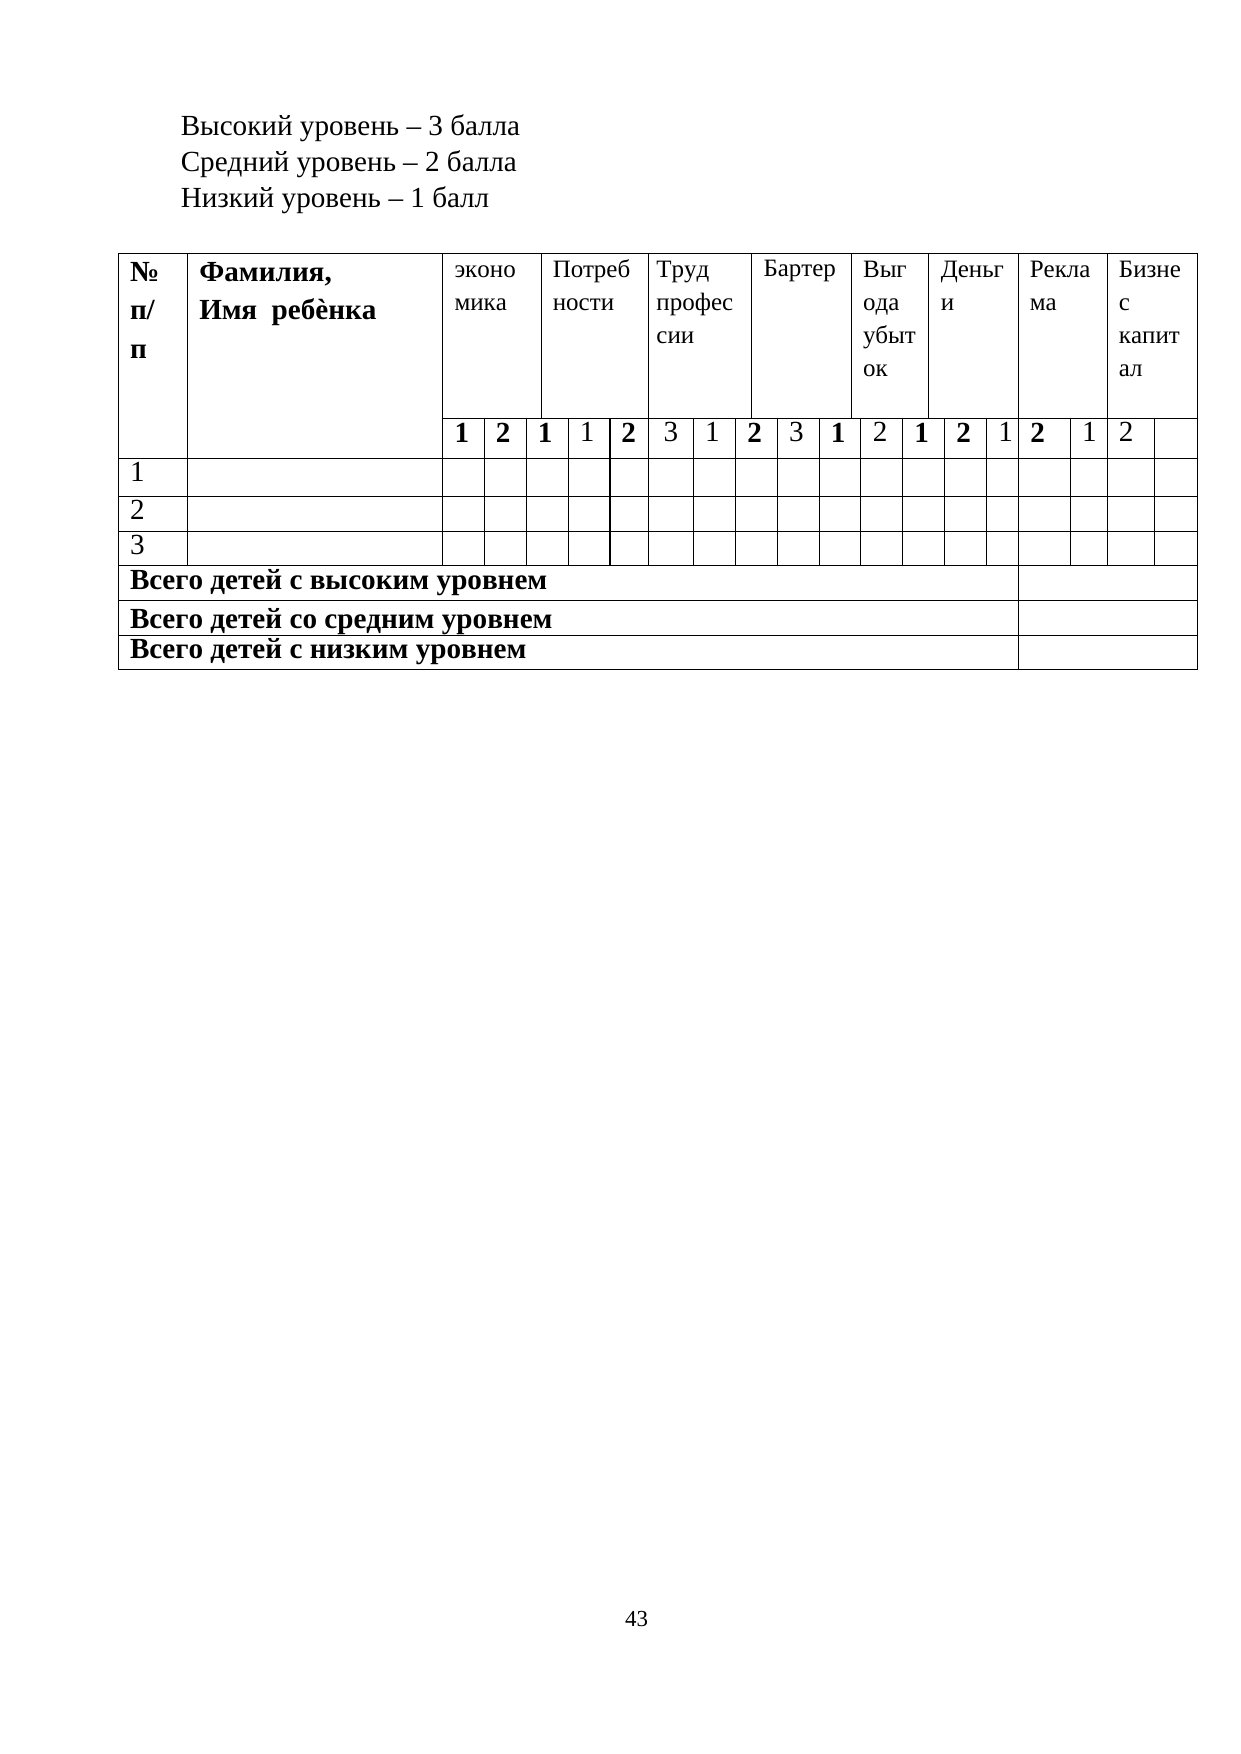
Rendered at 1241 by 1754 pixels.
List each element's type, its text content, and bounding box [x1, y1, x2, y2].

table_cell 1 [820, 419, 860, 458]
table_cell [945, 459, 986, 496]
text Низкий уровень – 1 балл [181, 181, 1196, 214]
table_cell [611, 497, 648, 531]
table_cell 2 [1019, 419, 1070, 458]
table_header Рекла ма [1019, 254, 1107, 418]
table_cell Всего детей с высоким уровнем [119, 566, 1018, 600]
table_cell [694, 532, 735, 565]
table_header Потреб ности [542, 254, 648, 418]
table_cell [569, 497, 609, 531]
table_header эконо мика [443, 254, 541, 418]
table_cell 3 [778, 419, 819, 458]
table_cell [820, 532, 860, 565]
table_cell [188, 532, 442, 565]
table_cell [945, 497, 986, 531]
table_cell 2 [485, 419, 526, 458]
table_cell [694, 459, 735, 496]
table_cell [778, 532, 819, 565]
table_cell [611, 459, 648, 496]
table_cell 3 [119, 532, 187, 565]
table_cell [611, 532, 648, 565]
table_cell [485, 497, 526, 531]
table_cell [1019, 459, 1070, 496]
table_cell [188, 497, 442, 531]
table_cell [736, 459, 777, 496]
table_cell [1071, 497, 1107, 531]
table_cell [861, 459, 902, 496]
table_cell [443, 497, 484, 531]
table_cell [694, 497, 735, 531]
table_cell [527, 459, 568, 496]
table_cell [736, 497, 777, 531]
text Средний уровень – 2 балла [181, 144, 1196, 178]
table_header Бизне с капит ал [1108, 254, 1197, 418]
table_cell [778, 497, 819, 531]
table_cell Всего детей со средним уровнем [119, 601, 1018, 634]
table_cell [903, 497, 944, 531]
table_cell [1019, 636, 1197, 669]
table_cell 1 [987, 419, 1018, 458]
table_cell [485, 459, 526, 496]
table_cell 1 [1071, 419, 1107, 458]
table_header Фамилия, Имя ребѐнка [188, 254, 442, 458]
table_cell 2 [736, 419, 777, 458]
table_cell [1155, 459, 1197, 496]
table_cell [1155, 532, 1197, 565]
table_cell [1155, 419, 1197, 458]
table_header Труд профес сии [649, 254, 751, 418]
table_cell 2 [611, 419, 648, 458]
table_cell [1019, 497, 1070, 531]
table_cell [736, 532, 777, 565]
table_header № п/п [119, 254, 187, 458]
table_cell [820, 459, 860, 496]
table_cell [1108, 532, 1154, 565]
table_cell [188, 459, 442, 496]
table_cell [1019, 566, 1197, 600]
table_cell 1 [903, 419, 944, 458]
table_cell [649, 497, 693, 531]
table_cell 1 [527, 419, 568, 458]
table_cell 3 [649, 419, 693, 458]
table_header Бартер [752, 254, 851, 418]
table_cell [861, 497, 902, 531]
table_cell [1108, 497, 1154, 531]
table_cell [778, 459, 819, 496]
table_cell [987, 459, 1018, 496]
table_cell [1071, 459, 1107, 496]
table_cell [649, 459, 693, 496]
text Высокий уровень – 3 балла [181, 108, 1196, 142]
table_cell [987, 497, 1018, 531]
table_cell 1 [694, 419, 735, 458]
table_cell 1 [119, 459, 187, 496]
table_cell [569, 532, 609, 565]
table_cell [1019, 532, 1070, 565]
table_cell [903, 459, 944, 496]
table_cell [527, 497, 568, 531]
table_cell [1019, 601, 1197, 634]
table_cell [569, 459, 609, 496]
table_cell [527, 532, 568, 565]
table_cell 1 [443, 419, 484, 458]
table_cell [649, 532, 693, 565]
table_cell [861, 532, 902, 565]
table_cell [443, 532, 484, 565]
table_cell [443, 459, 484, 496]
table_cell [903, 532, 944, 565]
table_cell [1108, 459, 1154, 496]
table_cell [945, 532, 986, 565]
table_cell 2 [861, 419, 902, 458]
table_header Выг ода убыт ок [852, 254, 928, 418]
table_cell 1 [569, 419, 609, 458]
table_cell [820, 497, 860, 531]
table_header Деньг и [929, 254, 1018, 418]
table_cell [987, 532, 1018, 565]
table_cell [485, 532, 526, 565]
table_cell Всего детей с низким уровнем [119, 636, 1018, 669]
table_cell 2 [1108, 419, 1154, 458]
table_cell [1071, 532, 1107, 565]
table_cell [1155, 497, 1197, 531]
table_cell 2 [119, 497, 187, 531]
table_cell 2 [945, 419, 986, 458]
